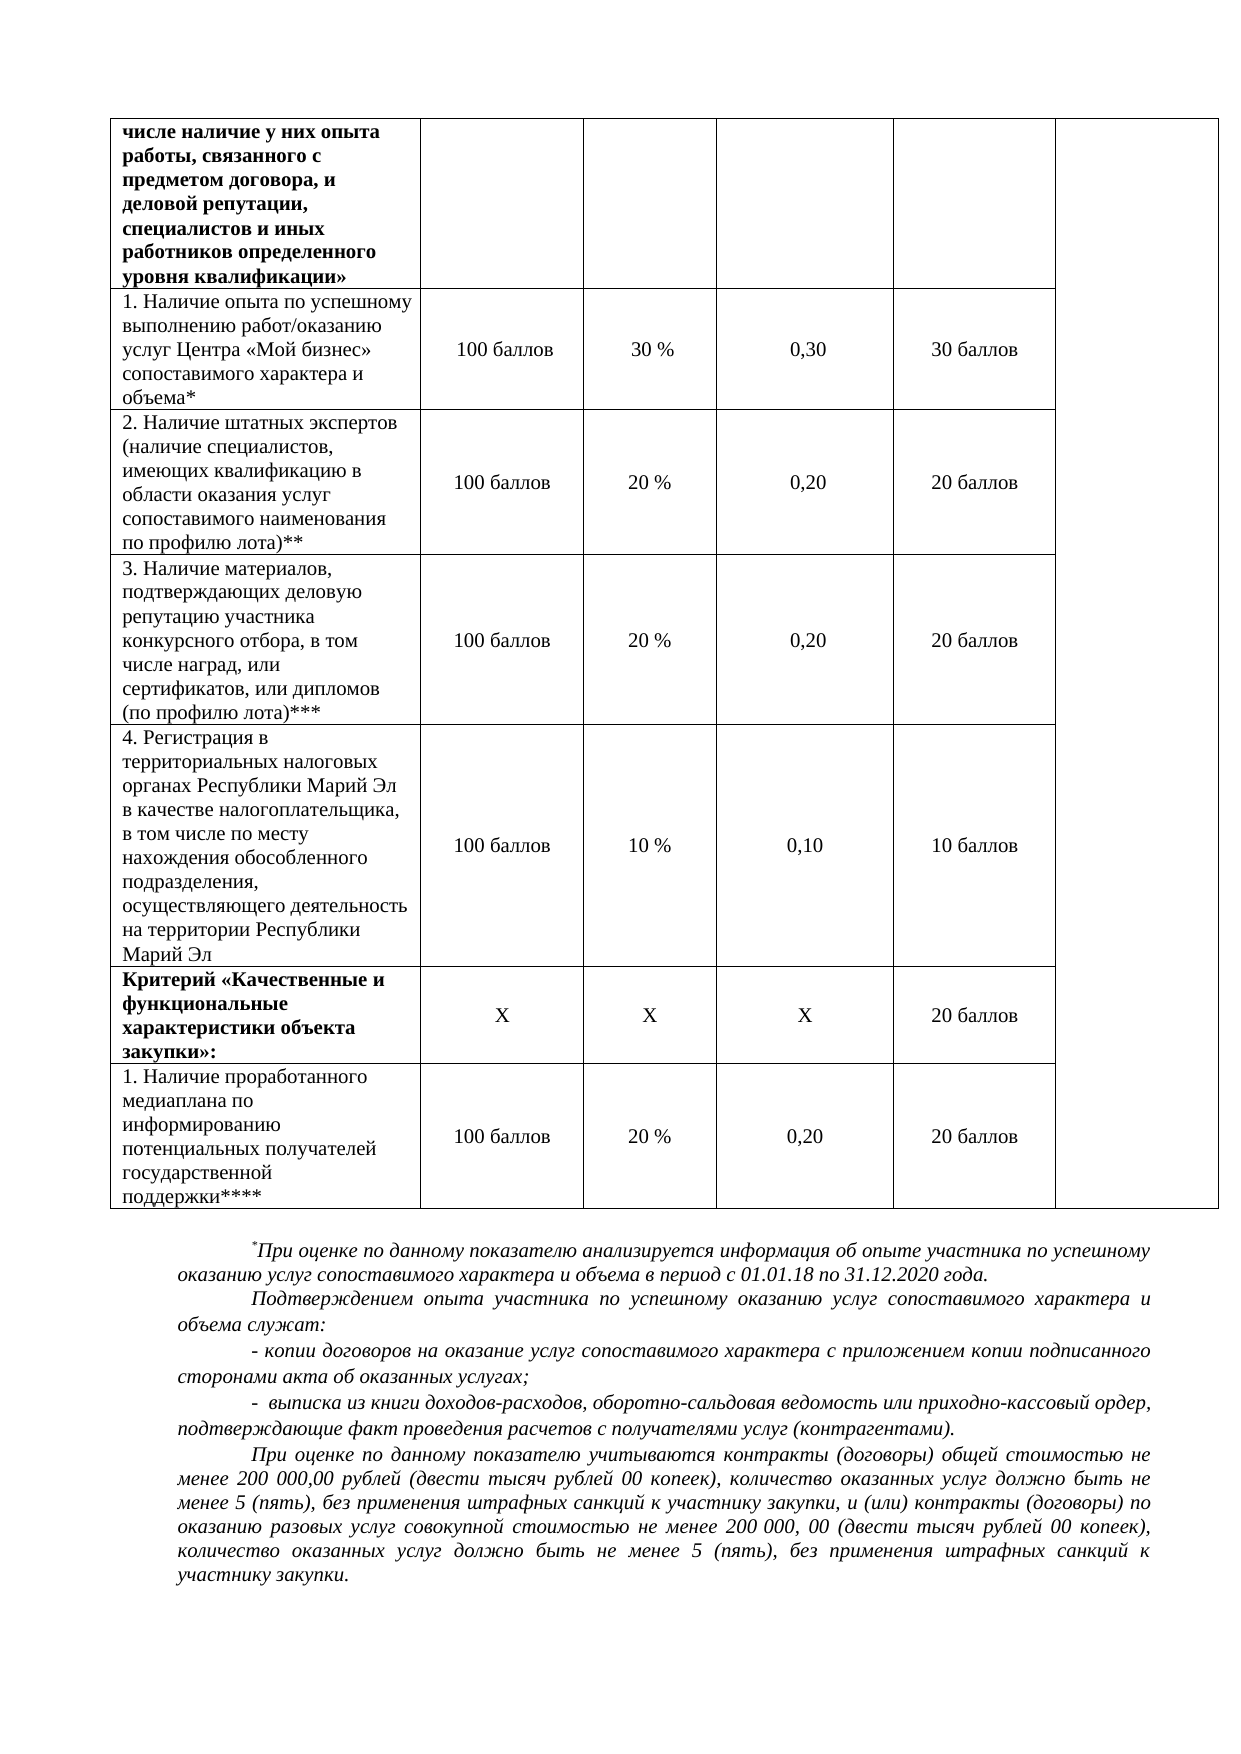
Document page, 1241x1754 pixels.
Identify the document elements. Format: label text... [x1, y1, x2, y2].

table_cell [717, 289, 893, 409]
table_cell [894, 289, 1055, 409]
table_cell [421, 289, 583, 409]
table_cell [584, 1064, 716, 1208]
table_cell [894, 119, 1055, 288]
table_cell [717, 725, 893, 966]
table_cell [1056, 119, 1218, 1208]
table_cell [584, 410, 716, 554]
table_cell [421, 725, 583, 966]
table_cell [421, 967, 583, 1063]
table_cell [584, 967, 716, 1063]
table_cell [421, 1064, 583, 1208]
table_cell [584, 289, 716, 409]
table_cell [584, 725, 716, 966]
text - выписка из книги доходов-расходов, оборотно-сальдовая ведомость или приходно-кассовый ордер, подтверждающие факт проведения расчетов с получателями услуг (контрагентами). [177, 1390, 1152, 1440]
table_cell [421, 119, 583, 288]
text Подтверждением опыта участника по успешному оказанию услуг сопоставимого характера и объема служат: [177, 1286, 1152, 1336]
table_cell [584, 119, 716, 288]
text *При оценке по данному показателю анализируется информация об опыте участника по успешному оказанию услуг сопоставимого характера и объема в период с 01.01.18 по 31.12.2020 года. [177, 1238, 1152, 1286]
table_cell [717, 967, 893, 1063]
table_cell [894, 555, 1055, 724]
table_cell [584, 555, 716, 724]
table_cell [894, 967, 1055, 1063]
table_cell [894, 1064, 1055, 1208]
text - копии договоров на оказание услуг сопоставимого характера с приложением копии подписанного сторонами акта об оказанных услугах; [177, 1338, 1152, 1388]
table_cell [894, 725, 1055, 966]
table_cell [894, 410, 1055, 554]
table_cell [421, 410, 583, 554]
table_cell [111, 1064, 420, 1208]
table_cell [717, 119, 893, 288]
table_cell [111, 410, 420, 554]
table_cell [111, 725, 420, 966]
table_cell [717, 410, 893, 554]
text При оценке по данному показателю учитываются контракты (договоры) общей стоимостью не менее 200 000,00 рублей (двести тысяч рублей 00 копеек), количество оказанных услуг должно быть не менее 5 (пять), без применения штрафных санкций к участнику закупки, и (или) контракты (договоры) по оказанию разовых услуг совокупной стоимостью не менее 200 000, 00 (двести тысяч рублей 00 копеек), количество оказанных услуг должно быть не менее 5 (пять), без применения штрафных санкций к участнику закупки. [177, 1442, 1152, 1586]
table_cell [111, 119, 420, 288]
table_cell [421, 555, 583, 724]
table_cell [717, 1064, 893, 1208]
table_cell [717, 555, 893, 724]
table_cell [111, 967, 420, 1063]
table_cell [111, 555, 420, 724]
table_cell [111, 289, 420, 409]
